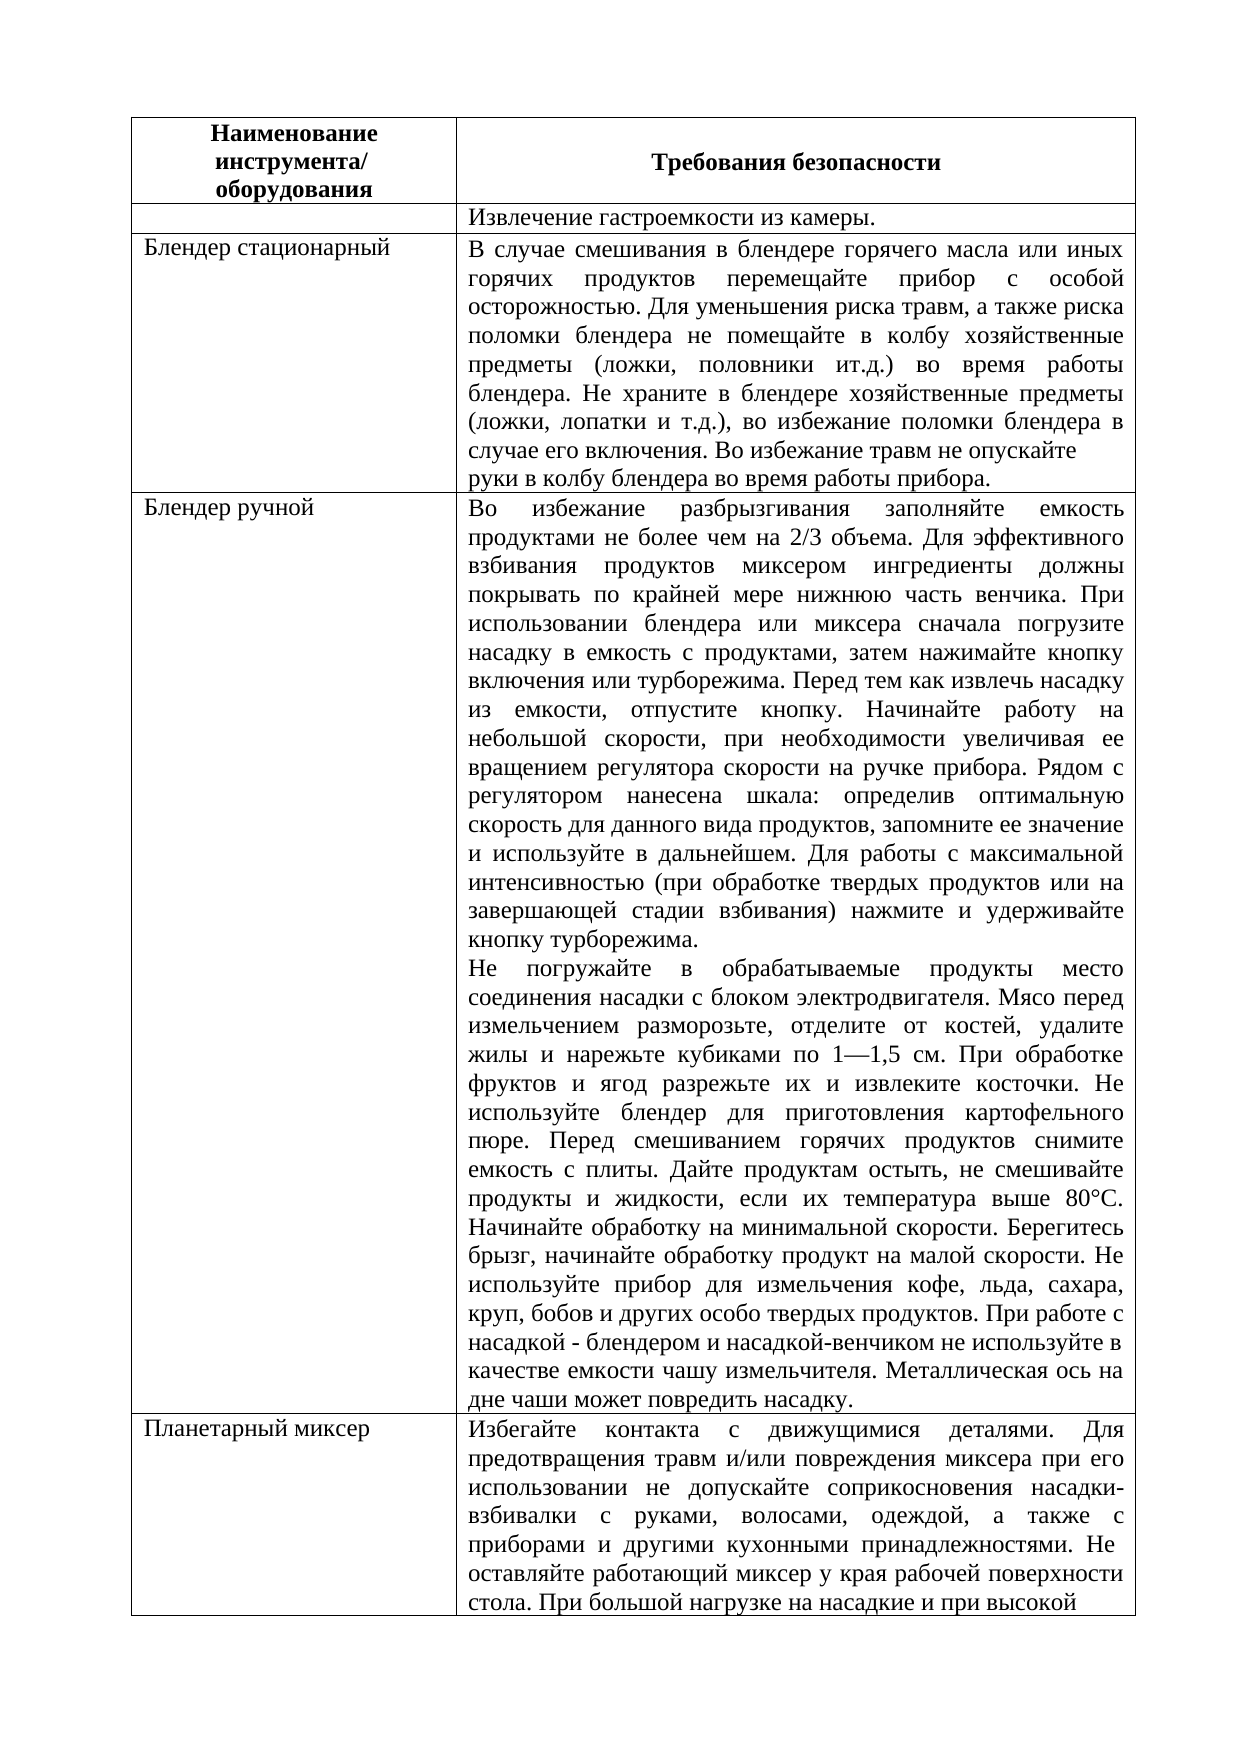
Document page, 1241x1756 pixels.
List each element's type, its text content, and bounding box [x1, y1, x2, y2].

table_header Требования безопасности [457, 118, 1135, 203]
table_cell Блендер стационарный [132, 234, 456, 492]
table_cell [132, 204, 456, 233]
table_cell Избегайте контакта с движущимися деталями. Для предотвращения травм и/или повреждения миксера при его использовании не допускайте соприкосновения насадки- взбивалки с руками, волосами, одеждой, а также с приборами и другими кухонными принадлежностями. Не оставляйте работающий миксер у края рабочей поверхности стола. При большой нагрузке на насадкие и при высокой [457, 1414, 1135, 1615]
table_header Наименованиеинструмента/ оборудования [132, 118, 456, 203]
table_cell В случае смешивания в блендере горячего масла или иных горячих продуктов перемещайте прибор с особой осторожностью. Для уменьшения риска травм, а также риска поломки блендера не помещайте в колбу хозяйственные предметы (ложки, половники ит.д.) во время работы блендера. Не храните в блендере хозяйственные предметы (ложки, лопатки и т.д.), во избежание поломки блендера в случае его включения. Во избежание травм не опускайте руки в колбу блендера во время работы прибора. [457, 234, 1135, 492]
table_cell Блендер ручной [132, 493, 456, 1413]
table_cell Извлечение гастроемкости из камеры. [457, 204, 1135, 233]
table_cell Планетарный миксер [132, 1414, 456, 1615]
table_cell Во избежание разбрызгивания заполняйте емкость продуктами не более чем на 2/3 объема. Для эффективного взбивания продуктов миксером ингредиенты должны покрывать по крайней мере нижнюю часть венчика. При использовании блендера или миксера сначала погрузите насадку в емкость с продуктами, затем нажимайте кнопку включения или турборежима. Перед тем как извлечь насадку из емкости, отпустите кнопку. Начинайте работу на небольшой скорости, при необходимости увеличивая ее вращением регулятора скорости на ручке прибора. Рядом с регулятором нанесена шкала: определив оптимальную скорость для данного вида продуктов, запомните ее значение и используйте в дальнейшем. Для работы с максимальной интенсивностью (при обработке твердых продуктов или на завершающей стадии взбивания) нажмите и удерживайте кнопку турборежима. Не погружайте в обрабатываемые продукты место соединения насадки с блоком электродвигателя. Мясо перед измельчением разморозьте, отделите от костей, удалите жилы и нарежьте кубиками по 1—1,5 см. При обработке фруктов и ягод разрежьте их и извлеките косточки. Не используйте блендер для приготовления картофельного пюре. Перед смешиванием горячих продуктов снимите емкость с плиты. Дайте продуктам остыть, не смешивайте продукты и жидкости, если их температура выше 80°С. Начинайте обработку на минимальной скорости. Берегитесь брызг, начинайте обработку продукт на малой скорости. Не используйте прибор для измельчения кофе, льда, сахара, круп, бобов и других особо твердых продуктов. При работе с насадкой - блендером и насадкой-венчиком не используйте в качестве емкости чашу измельчителя. Металлическая ось на дне чаши может повредить насадку. [457, 493, 1135, 1413]
